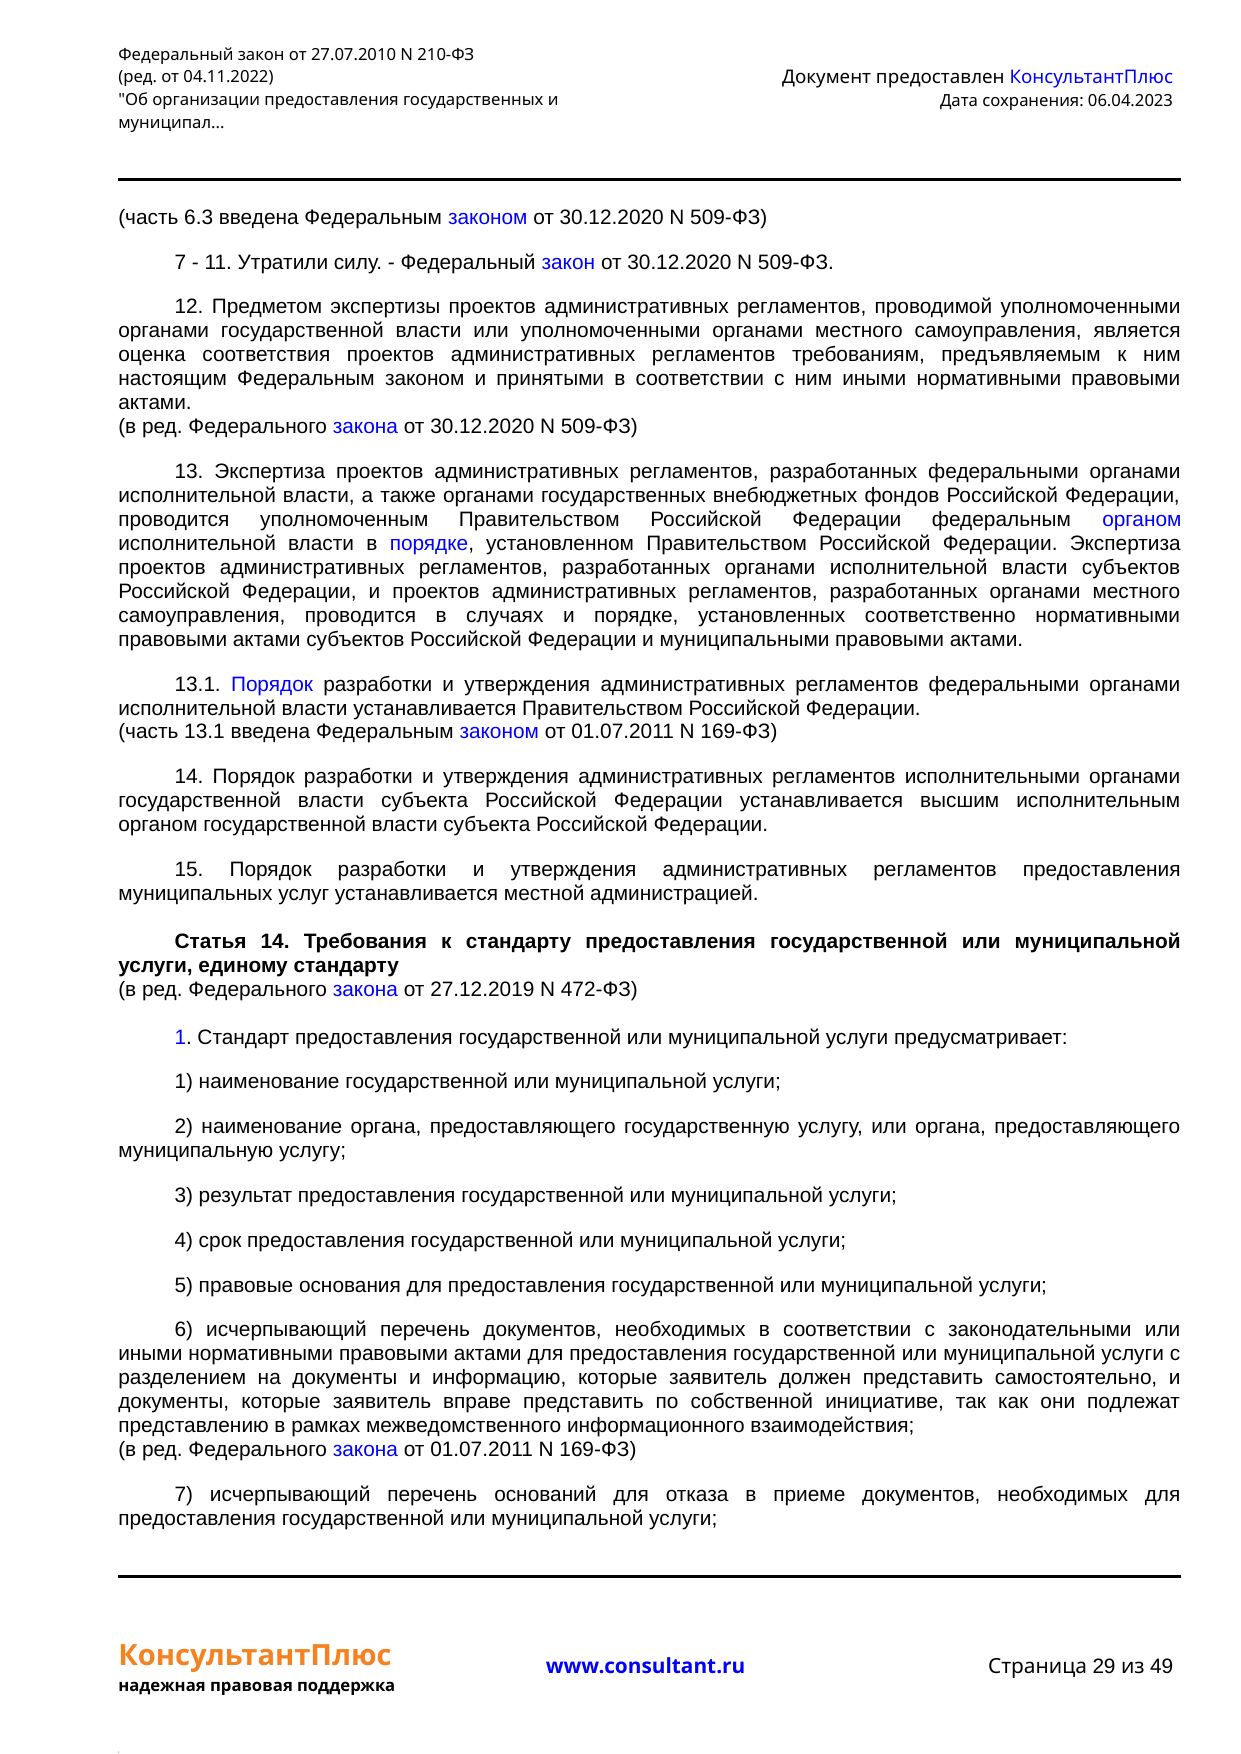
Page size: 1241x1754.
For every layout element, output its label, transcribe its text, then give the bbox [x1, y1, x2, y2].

text (в ред. Федерального закона от 01.07.2011 N 169-ФЗ) [118, 1437, 1181, 1461]
text 7) исчерпывающий перечень оснований для отказа в приеме документов, необходимых для предоставления государственной или муниципальной услуги; [118, 1482, 1181, 1530]
text 7 - 11. Утратили силу. - Федеральный закон от 30.12.2020 N 509-ФЗ. [118, 249, 1181, 273]
title Статья 14. Требования к стандарту предоставления государственной или муниципальной услуги, единому стандарту [118, 929, 1181, 977]
text 12. Предметом экспертизы проектов административных регламентов, проводимой уполномоченными органами государственной власти или уполномоченными органами местного самоуправления, является оценка соответствия проектов административных регламентов требованиям, предъявляемым к ним настоящим Федеральным законом и принятыми в соответствии с ним иными нормативными правовыми актами. [118, 294, 1181, 414]
text 15. Порядок разработки и утверждения административных регламентов предоставления муниципальных услуг устанавливается местной администрацией. [118, 857, 1181, 905]
text 2) наименование органа, предоставляющего государственную услугу, или органа, предоставляющего муниципальную услугу; [118, 1114, 1181, 1162]
text (в ред. Федерального закона от 27.12.2019 N 472-ФЗ) [118, 977, 1181, 1001]
text 14. Порядок разработки и утверждения административных регламентов исполнительными органами государственной власти субъекта Российской Федерации устанавливается высшим исполнительным органом государственной власти субъекта Российской Федерации. [118, 764, 1181, 836]
text 1) наименование государственной или муниципальной услуги; [118, 1069, 1181, 1093]
text 4) срок предоставления государственной или муниципальной услуги; [118, 1228, 1181, 1252]
text 13. Экспертиза проектов административных регламентов, разработанных федеральными органами исполнительной власти, а также органами государственных внебюджетных фондов Российской Федерации, проводится уполномоченным Правительством Российской Федерации федеральным органом исполнительной власти в порядке, установленном Правительством Российской Федерации. Экспертиза проектов административных регламентов, разработанных органами исполнительной власти субъектов Российской Федерации, и проектов административных регламентов, разработанных органами местного самоуправления, проводится в случаях и порядке, установленных соответственно нормативными правовыми актами субъектов Российской Федерации и муниципальными правовыми актами. [118, 459, 1181, 651]
text (часть 6.3 введена Федеральным законом от 30.12.2020 N 509-ФЗ) [118, 205, 1181, 229]
text 1. Стандарт предоставления государственной или муниципальной услуги предусматривает: [118, 1024, 1181, 1048]
text 13.1. Порядок разработки и утверждения административных регламентов федеральными органами исполнительной власти устанавливается Правительством Российской Федерации. [118, 671, 1181, 719]
text 5) правовые основания для предоставления государственной или муниципальной услуги; [118, 1272, 1181, 1296]
text 3) результат предоставления государственной или муниципальной услуги; [118, 1183, 1181, 1207]
text (в ред. Федерального закона от 30.12.2020 N 509-ФЗ) [118, 414, 1181, 438]
text (часть 13.1 введена Федеральным законом от 01.07.2011 N 169-ФЗ) [118, 719, 1181, 743]
text 6) исчерпывающий перечень документов, необходимых в соответствии с законодательными или иными нормативными правовыми актами для предоставления государственной или муниципальной услуги с разделением на документы и информацию, которые заявитель должен представить самостоятельно, и документы, которые заявитель вправе представить по собственной инициативе, так как они подлежат представлению в рамках межведомственного информационного взаимодействия; [118, 1317, 1181, 1437]
